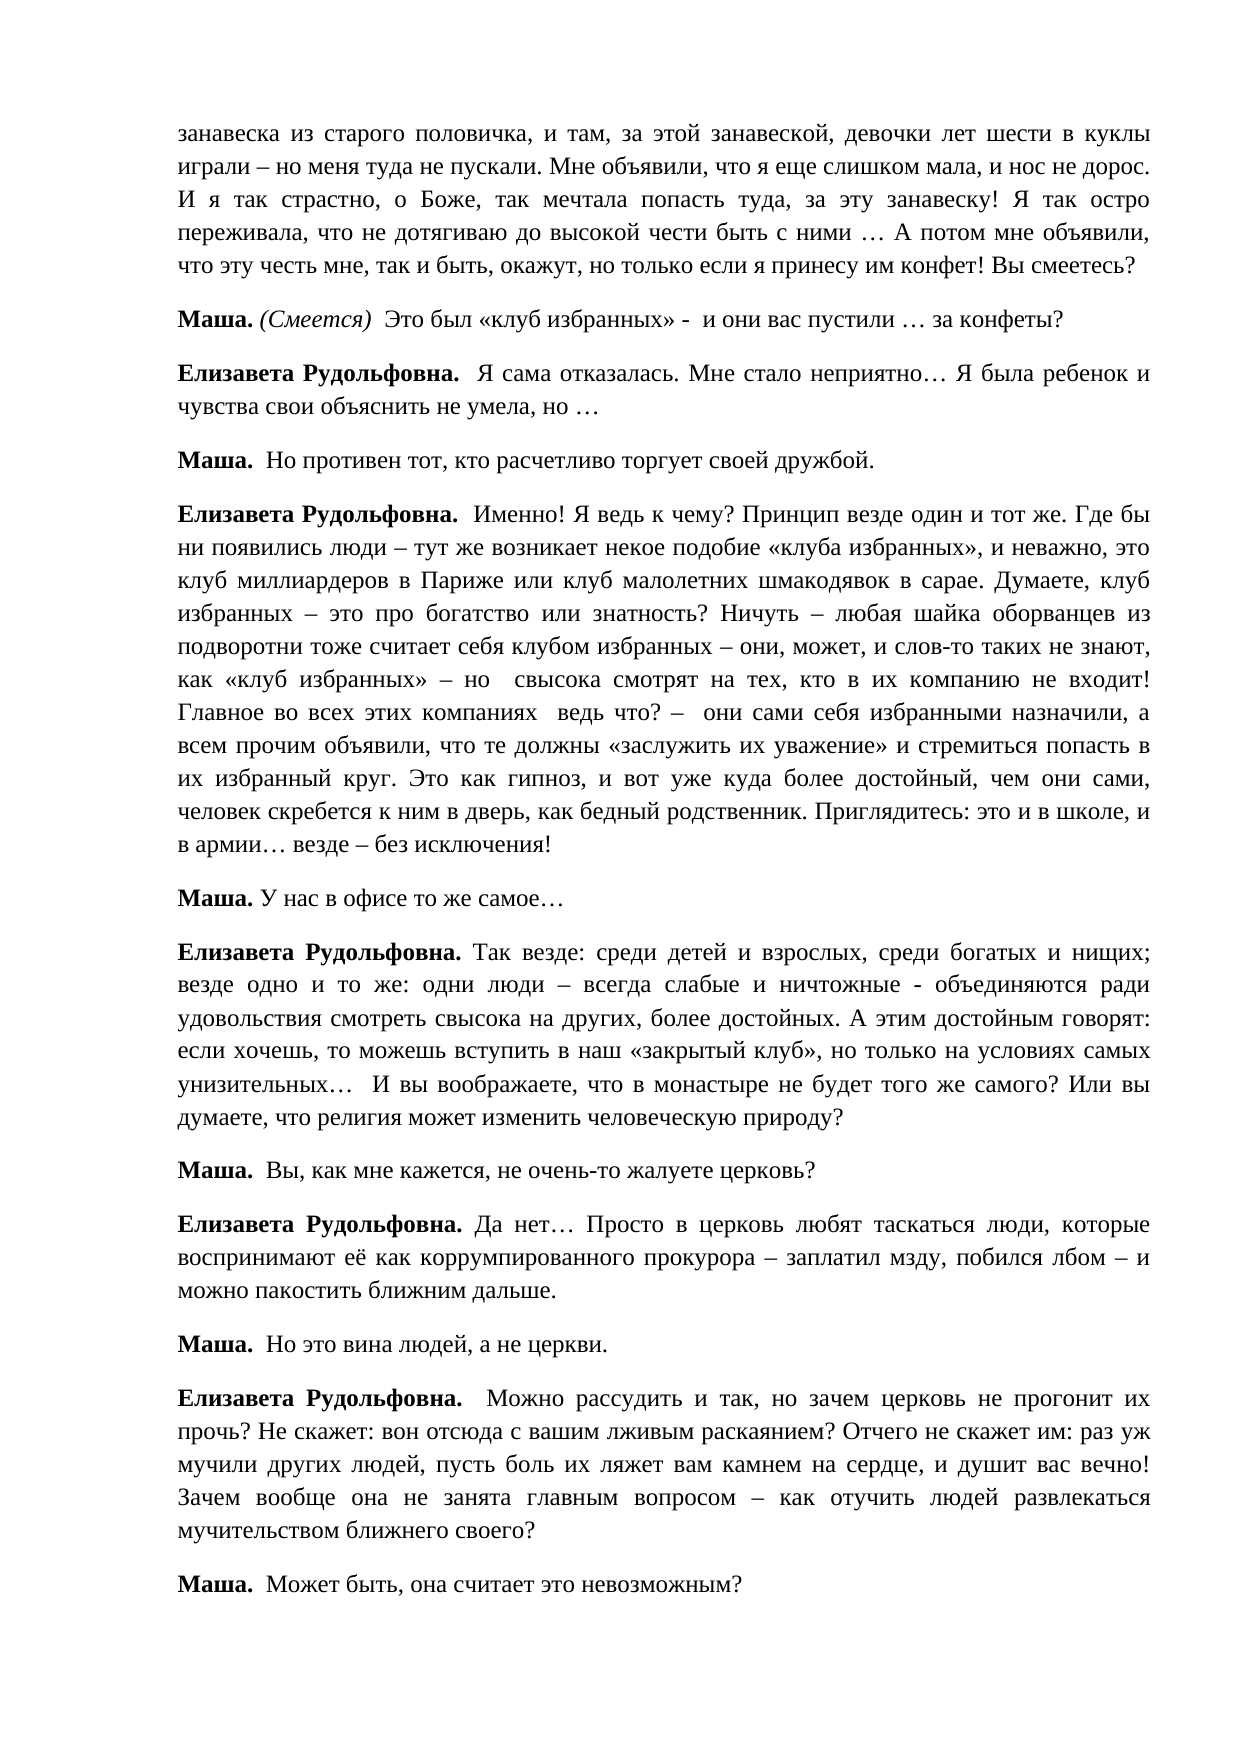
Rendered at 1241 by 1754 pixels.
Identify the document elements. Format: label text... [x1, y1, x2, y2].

text Маша. Вы, как мне кажется, не очень-то жалуете церковь? [177, 1156, 1152, 1184]
text Маша. У нас в офисе то же самое… [177, 883, 1152, 911]
text Елизавета Рудольфовна. Я сама отказалась. Мне стало неприятно… Я была ребенок и чувства свои объяснить не умела, но … [177, 358, 1152, 420]
text Елизавета Рудольфовна. Да нет… Просто в церковь любят таскаться люди, которые воспринимают её как коррумпированного прокурора – заплатил мзду, побился лбом – и можно пакостить ближним дальше. [177, 1209, 1152, 1304]
text Маша. Может быть, она считает это невозможным? [177, 1569, 1152, 1598]
text Елизавета Рудольфовна. Так везде: среди детей и взрослых, среди богатых и нищих; везде одно и то же: одни люди – всегда слабые и ничтожные - объединяются ради удовольствия смотреть свысока на других, более достойных. А этим достойным говорят: если хочешь, то можешь вступить в наш «закрытый клуб», но только на условиях самых унизительных… И вы воображаете, что в монастыре не будет того же самого? Или вы думаете, что религия может изменить человеческую природу? [177, 937, 1152, 1130]
text Маша. (Смеется) Это был «клуб избранных» - и они вас пустили … за конфеты? [177, 304, 1152, 333]
text Елизавета Рудольфовна. Именно! Я ведь к чему? Принцип везде один и тот же. Где бы ни появились люди – тут же возникает некое подобие «клуба избранных», и неважно, это клуб миллиардеров в Париже или клуб малолетних шмакодявок в сарае. Думаете, клуб избранных – это про богатство или знатность? Ничуть – любая шайка оборванцев из подворотни тоже считает себя клубом избранных – они, может, и слов-то таких не знают, как «клуб избранных» – но свысока смотрят на тех, кто в их компанию не входит! Главное во всех этих компаниях ведь что? – они сами себя избранными назначили, а всем прочим объявили, что те должны «заслужить их уважение» и стремиться попасть в их избранный круг. Это как гипноз, и вот уже куда более достойный, чем они сами, человек скребется к ним в дверь, как бедный родственник. Приглядитесь: это и в школе, и в армии… везде – без исключения! [177, 499, 1152, 858]
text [177, 118, 1152, 279]
text Елизавета Рудольфовна. Можно рассудить и так, но зачем церковь не прогонит их прочь? Не скажет: вон отсюда с вашим лживым раскаянием? Отчего не скажет им: раз уж мучили других людей, пусть боль их ляжет вам камнем на сердце, и душит вас вечно! Зачем вообще она не занята главным вопросом – как отучить людей развлекаться мучительством ближнего своего? [177, 1383, 1152, 1544]
text Маша. Но это вина людей, а не церкви. [177, 1329, 1152, 1358]
text Маша. Но противен тот, кто расчетливо торгует своей дружбой. [177, 445, 1152, 473]
